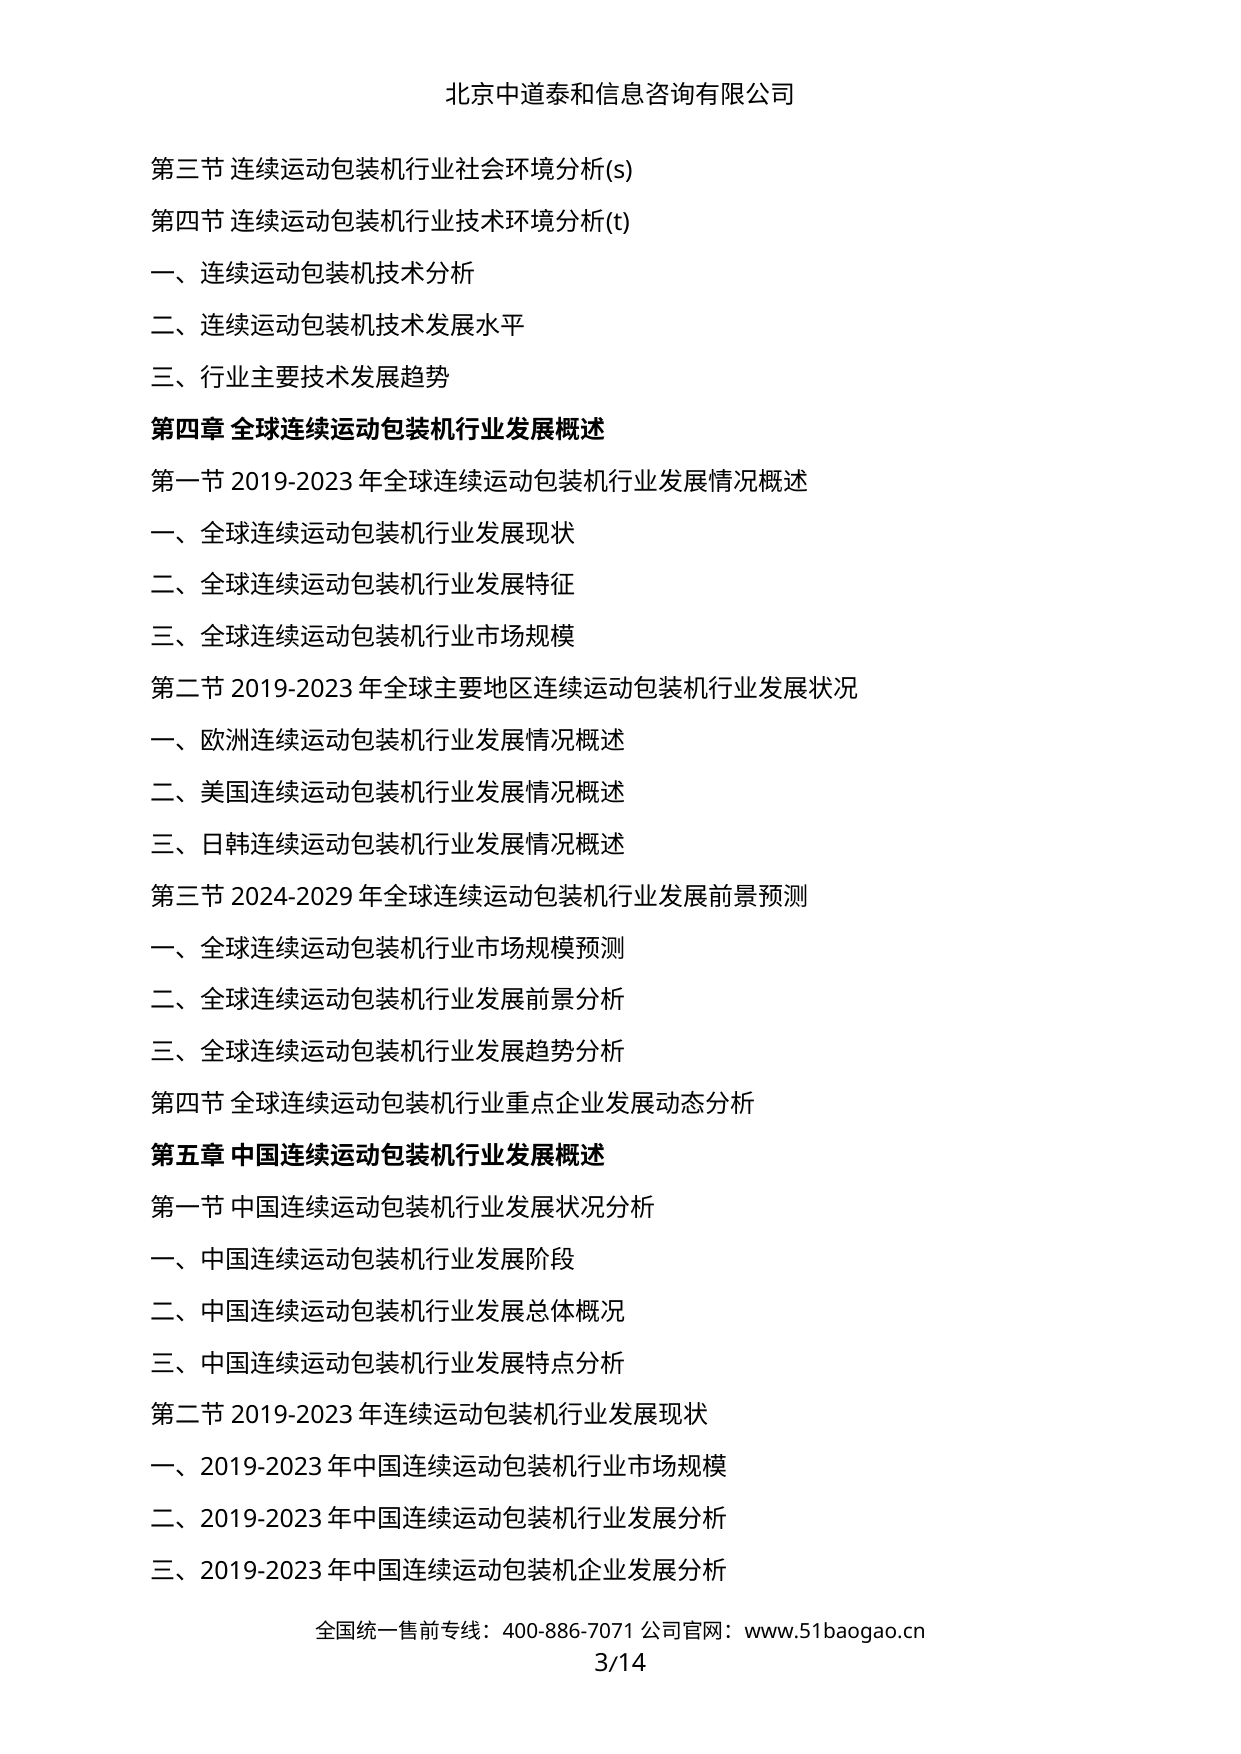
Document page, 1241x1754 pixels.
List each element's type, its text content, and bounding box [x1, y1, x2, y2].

text 三、中国连续运动包装机行业发展特点分析 [150, 1343, 1090, 1379]
text 一、连续运动包装机技术分析 [150, 254, 1090, 290]
text 第四节 全球连续运动包装机行业重点企业发展动态分析 [150, 1084, 1090, 1120]
text 一、中国连续运动包装机行业发展阶段 [150, 1239, 1090, 1276]
text 第三节 2024-2029年全球连续运动包装机行业发展前景预测 [150, 876, 1090, 912]
text 第四章 全球连续运动包装机行业发展概述 [150, 409, 1090, 446]
text 三、全球连续运动包装机行业市场规模 [150, 617, 1090, 653]
text 第一节 2019-2023年全球连续运动包装机行业发展情况概述 [150, 461, 1090, 497]
text 二、2019-2023年中国连续运动包装机行业发展分析 [150, 1499, 1090, 1535]
text 三、行业主要技术发展趋势 [150, 357, 1090, 394]
text 第二节 2019-2023年连续运动包装机行业发展现状 [150, 1395, 1090, 1431]
text 一、欧洲连续运动包装机行业发展情况概述 [150, 721, 1090, 757]
text 二、全球连续运动包装机行业发展前景分析 [150, 980, 1090, 1016]
text 二、美国连续运动包装机行业发展情况概述 [150, 772, 1090, 809]
text 二、连续运动包装机技术发展水平 [150, 306, 1090, 342]
text 第五章 中国连续运动包装机行业发展概述 [150, 1136, 1090, 1172]
text 第三节 连续运动包装机行业社会环境分析(s) [150, 150, 1090, 186]
text 一、全球连续运动包装机行业发展现状 [150, 513, 1090, 549]
text 三、2019-2023年中国连续运动包装机企业发展分析 [150, 1551, 1090, 1587]
text 第四节 连续运动包装机行业技术环境分析(t) [150, 202, 1090, 238]
text 第一节 中国连续运动包装机行业发展状况分析 [150, 1187, 1090, 1224]
text 三、全球连续运动包装机行业发展趋势分析 [150, 1032, 1090, 1068]
text 二、中国连续运动包装机行业发展总体概况 [150, 1291, 1090, 1327]
text 三、日韩连续运动包装机行业发展情况概述 [150, 824, 1090, 861]
text 一、全球连续运动包装机行业市场规模预测 [150, 928, 1090, 964]
text 一、2019-2023年中国连续运动包装机行业市场规模 [150, 1447, 1090, 1483]
text 二、全球连续运动包装机行业发展特征 [150, 565, 1090, 601]
text 第二节 2019-2023年全球主要地区连续运动包装机行业发展状况 [150, 669, 1090, 705]
